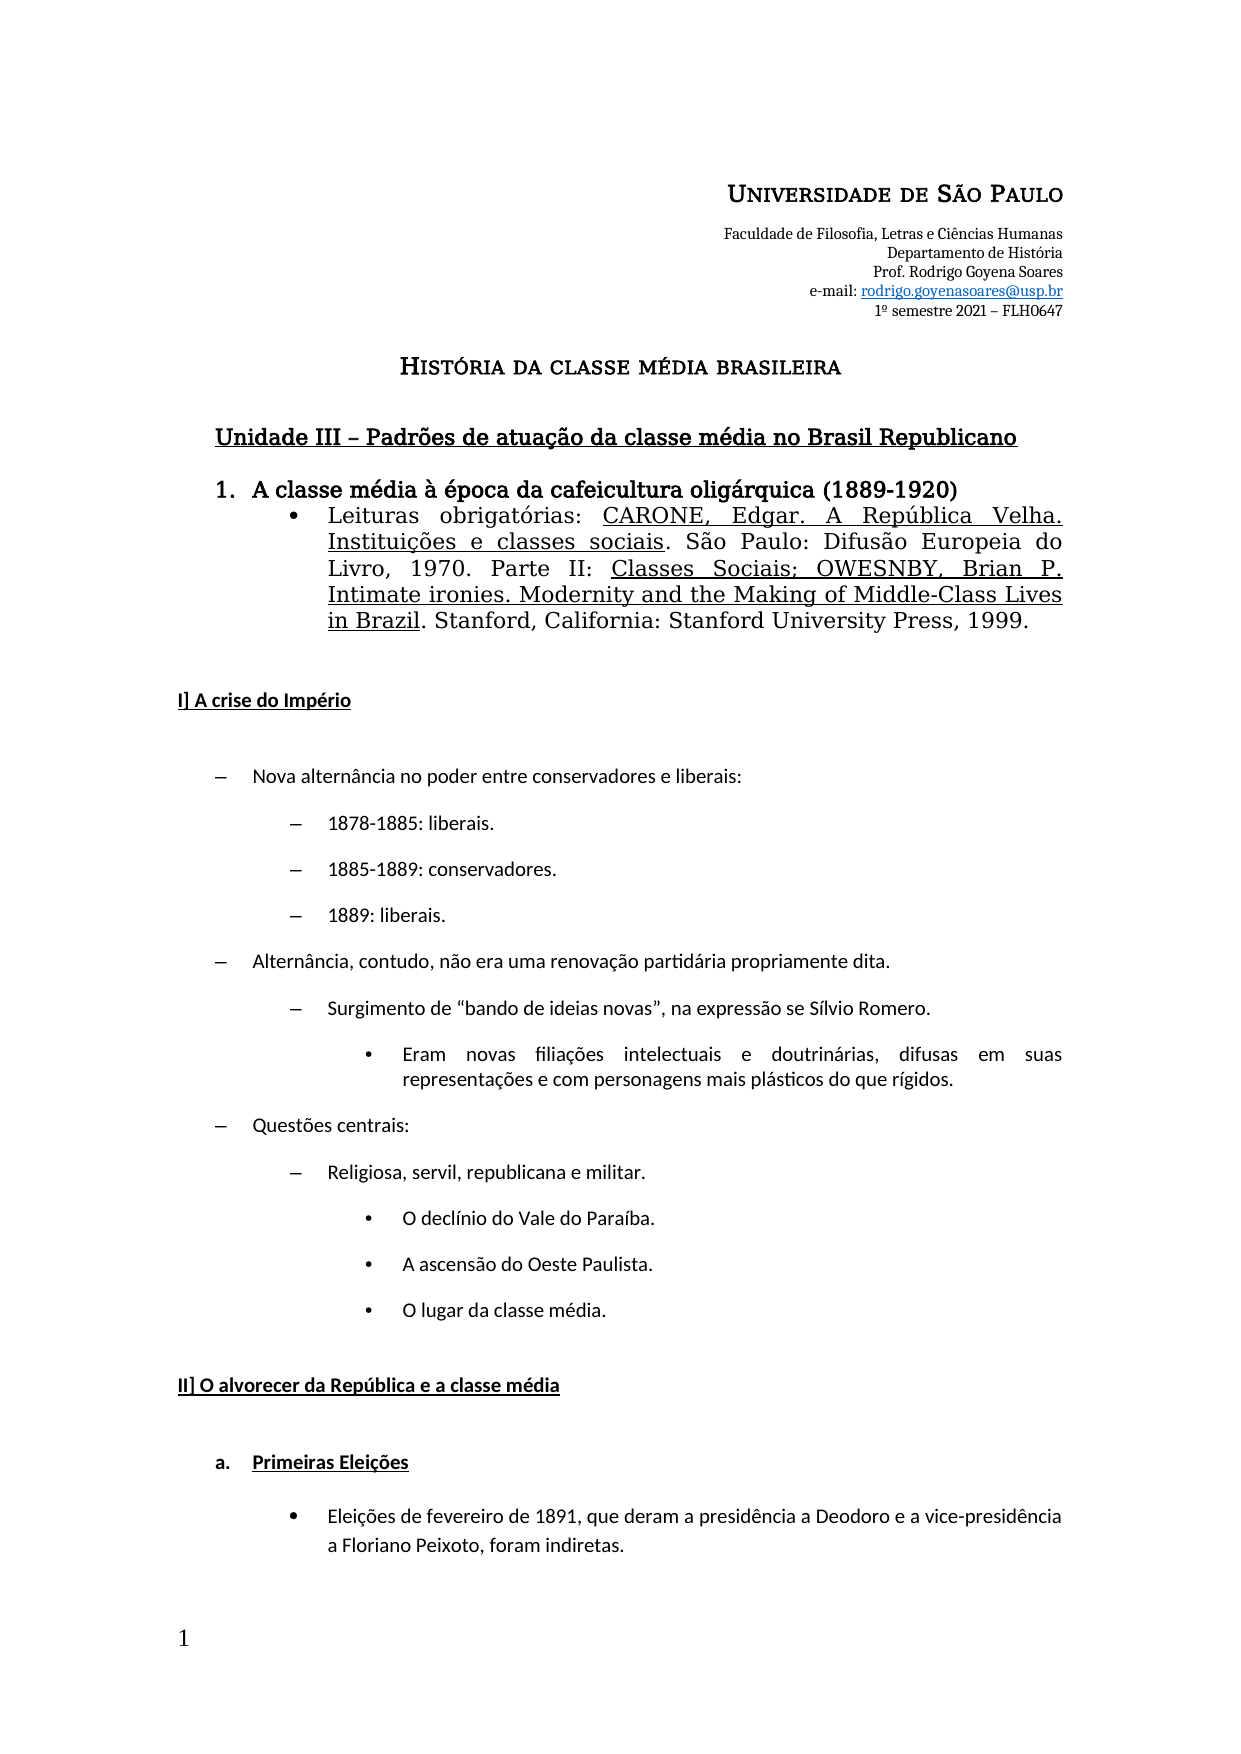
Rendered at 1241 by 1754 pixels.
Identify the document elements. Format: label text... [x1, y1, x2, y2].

list 1878-1885: liberais. [290, 810, 1063, 835]
text e-mail: rodrigo.goyenasoares@usp.br [177, 282, 1063, 301]
list Primeiras Eleições [215, 1449, 1063, 1474]
list 1885-1889: conservadores. [290, 856, 1063, 881]
list 1889: liberais. [290, 902, 1063, 928]
list A classe média à época da cafeicultura oligárquica (1889-1920) [215, 476, 1063, 502]
text Departamento de História [177, 243, 1063, 263]
list Eleições de fevereiro de 1891, que deram a presidência a Deodoro e a vice-presidência a Floriano Peixoto, foram indiretas. [290, 1503, 1063, 1558]
text Unidade III – Padrões de atuação da classe média no Brasil Republicano [215, 423, 1063, 449]
list A ascensão do Oeste Paulista. [365, 1251, 1063, 1277]
list Leituras obrigatórias: CARONE, Edgar. A República Velha. Instituições e classes sociais. São Paulo: Difusão Europeia do Livro, 1970. Parte II: Classes Sociais; OWESNBY, Brian P. Intimate ironies. Modernity and the Making of Middle-Class Lives in Brazil. Stanford, California: Stanford University Press, 1999. [290, 502, 1063, 633]
list Surgimento de “bando de ideias novas”, na expressão se Sílvio Romero. [290, 995, 1063, 1020]
text I] A crise do Império [177, 687, 1063, 713]
text Faculdade de Filosofia, Letras e Ciências Humanas [177, 224, 1063, 243]
list Nova alternância no poder entre conservadores e liberais: [215, 763, 1063, 789]
list Religiosa, servil, republicana e militar. [290, 1159, 1063, 1184]
text Prof. Rodrigo Goyena Soares [177, 263, 1063, 282]
text 1º semestre 2021 – FLH0647 [177, 301, 1063, 320]
list O lugar da classe média. [365, 1298, 1063, 1323]
subtitle História da classe média brasileira [177, 351, 1063, 379]
subtitle Universidade de São Paulo [177, 179, 1063, 206]
list Questões centrais: [215, 1113, 1063, 1138]
text II] O alvorecer da República e a classe média [177, 1373, 1063, 1398]
list Alternância, contudo, não era uma renovação partidária propriamente dita. [215, 948, 1063, 974]
list Eram novas filiações intelectuais e doutrinárias, difusas em suas representações e com personagens mais plásticos do que rígidos. [365, 1041, 1063, 1092]
list O declínio do Vale do Paraíba. [365, 1205, 1063, 1231]
